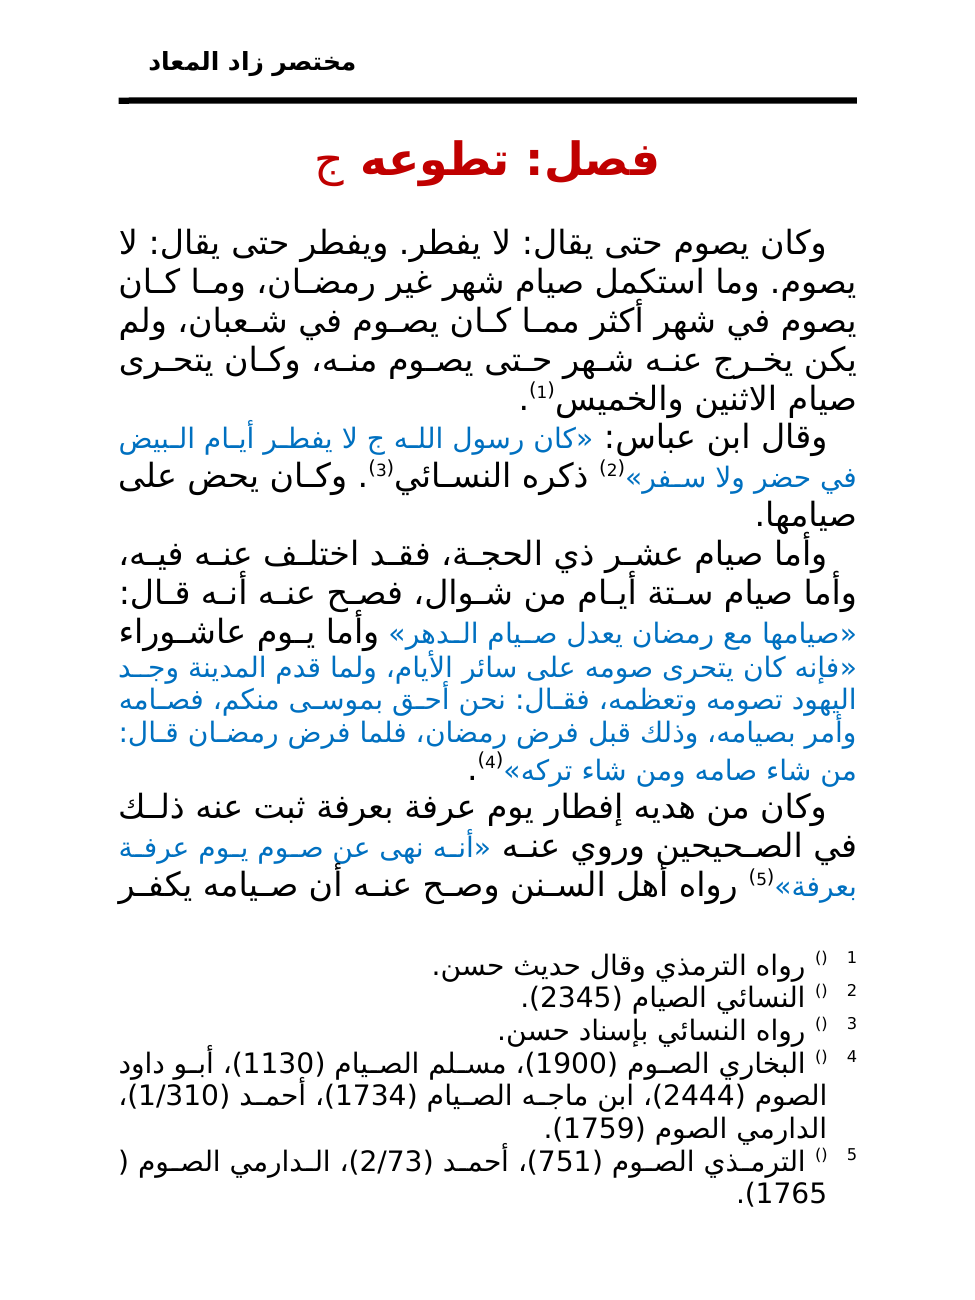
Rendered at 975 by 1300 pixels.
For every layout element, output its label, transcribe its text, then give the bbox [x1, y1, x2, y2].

text وكان من هديه إفطار يوم عرفة بعرفة ثبت عنه ذلك في الصحيحين وروي عنه «أنه نهى عن صوم يوم عرفة بعرفة»() رواه أهل السنن وصح عنه أن صيامه يكفر السنة الماضية والباقية ذكره مسلم ولم يكن من هديه صيام الدهر، بل قد قال: «من صام الدهر لا صام ولا أفطر»() «وكان يدخل على أهله، فيقول: هل عندكم شيء فإن قالوا: لا قال: إني إذا صائم»() وكان أحيانا ينوي صوم التطوع، ثم يفطر. [118, 788, 857, 904]
text وكان يصوم حتى يقال: لا يفطر. ويفطر حتى يقال: لا يصوم. وما استكمل صيام شهر غير رمضان، وما كان يصوم في شهر أكثر مما كان يصوم في شعبان، ولم يكن يخرج عنه شهر حتى يصوم منه، وكان يتحرى صيام الاثنين والخميس(). [118, 223, 857, 418]
text فصل: تطوعه ج [118, 133, 857, 186]
text وقال ابن عباس: «كان رسول الله ج لا يفطر أيام البيض في حضر ولا سفر»() ذكره النسائي(). وكان يحض على صيامها. [118, 418, 857, 534]
text وأما صيام عشر ذي الحجة، فقد اختلف عنه فيه، وأما صيام ستة أيام من شوال، فصح عنه أنه قال: «صيامها مع رمضان يعدل صيام الدهر» وأما يوم عاشوراء «فإنه كان يتحرى صومه على سائر الأيام، ولما قدم المدينة وجد اليهود تصومه وتعظمه، فقال: نحن أحق بموسى منكم، فصامه وأمر بصيامه، وذلك قبل فرض رمضان، فلما فرض رمضان قال: من شاء صامه ومن شاء تركه»(). [118, 534, 857, 788]
